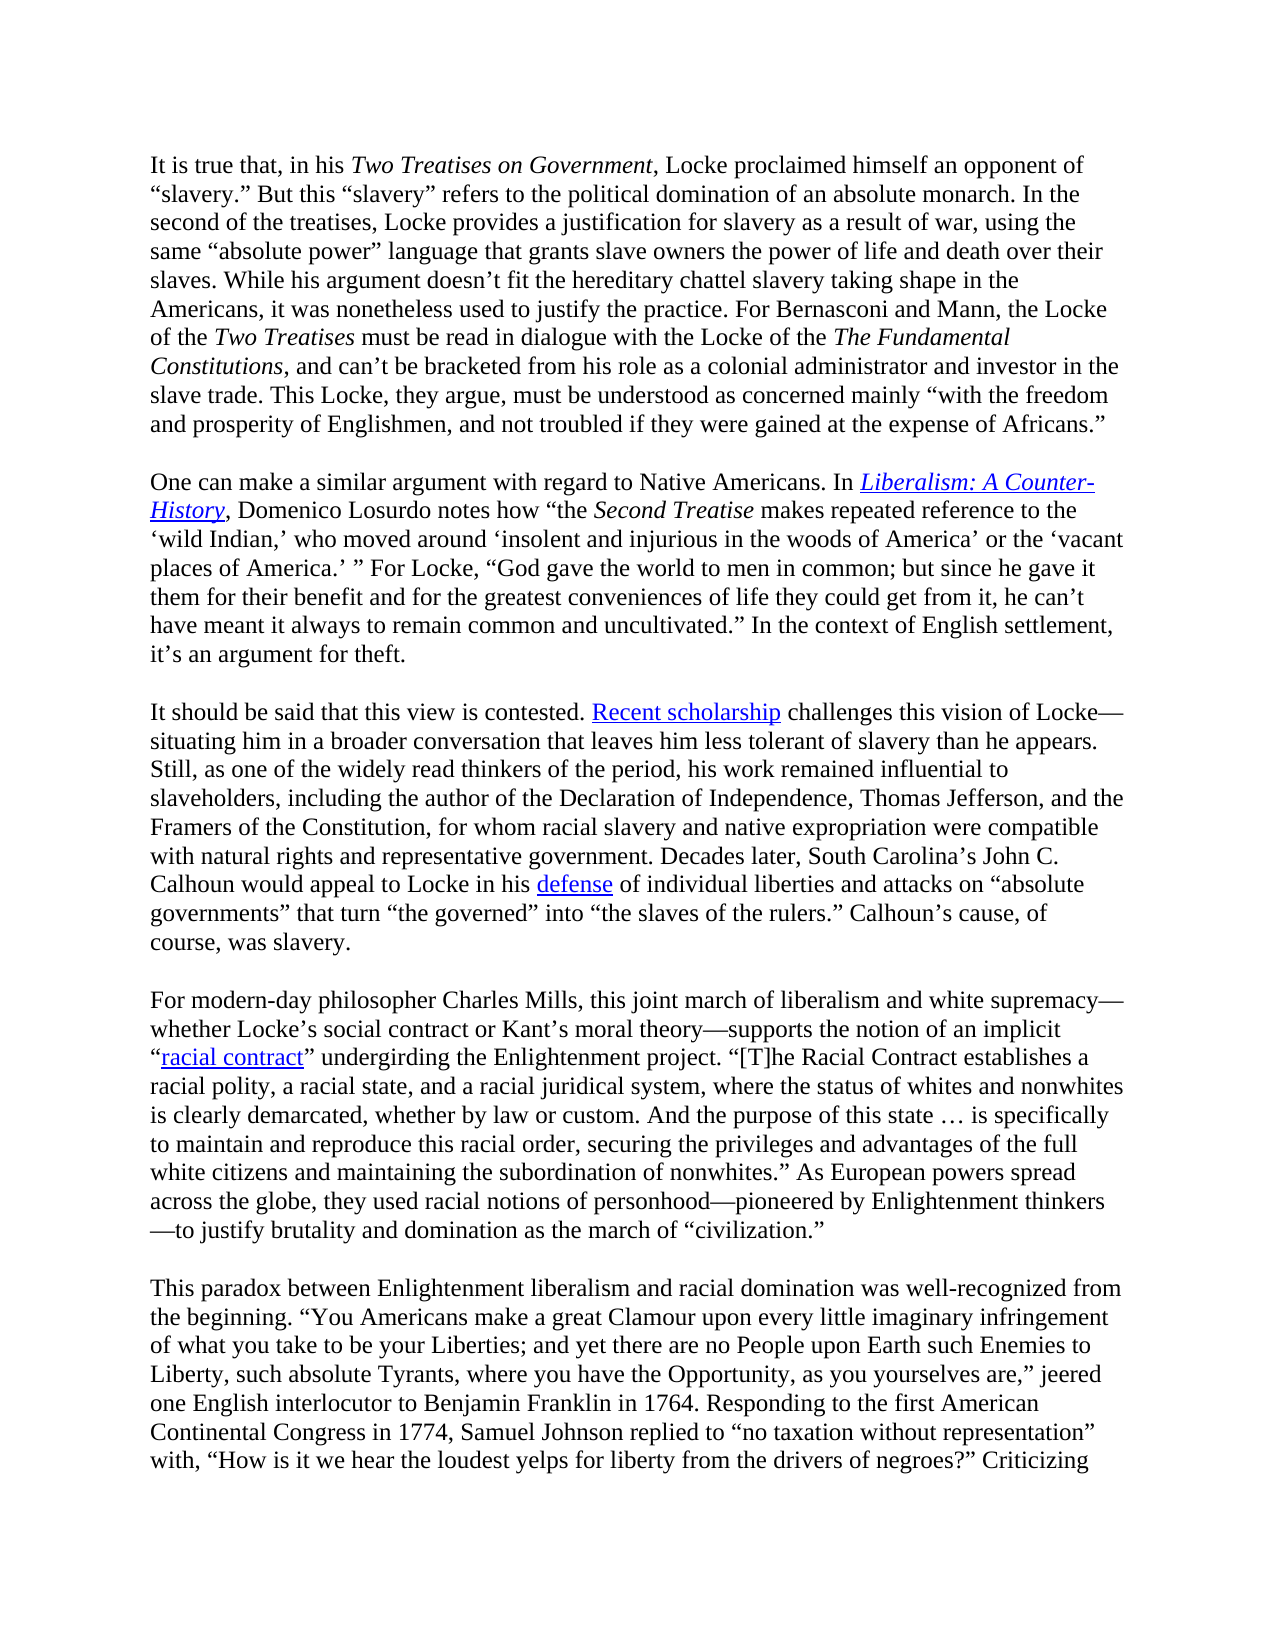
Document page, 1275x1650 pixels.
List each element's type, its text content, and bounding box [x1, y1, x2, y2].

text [150, 1273, 1125, 1474]
text It should be said that this view is contested. Recent scholarship challenges this vision of Locke—situating him in a broader conversation that leaves him less tolerant of slavery than he appears. Still, as one of the widely read thinkers of the period, his work remained influential to slaveholders, including the author of the Declaration of Independence, Thomas Jefferson, and the Framers of the Constitution, for whom racial slavery and native expropriation were compatible with natural rights and representative government. Decades later, South Carolina’s John C. Calhoun would appeal to Locke in his defense of individual liberties and attacks on “absolute governments” that turn “the governed” into “the slaves of the rulers.” Calhoun’s cause, of course, was slavery. [150, 697, 1125, 956]
text One can make a similar argument with regard to Native Americans. In Liberalism: A Counter-History, Domenico Losurdo notes how “the Second Treatise makes repeated reference to the ‘wild Indian,’ who moved around ‘insolent and injurious in the woods of America’ or the ‘vacant places of America.’ ” For Locke, “God gave the world to men in common; but since he gave it them for their benefit and for the greatest conveniences of life they could get from it, he can’t have meant it always to remain common and uncultivated.” In the context of English settlement, it’s an argument for theft. [150, 467, 1125, 668]
text It is true that, in his Two Treatises on Government, Locke proclaimed himself an opponent of “slavery.” But this “slavery” refers to the political domination of an absolute monarch. In the second of the treatises, Locke provides a justification for slavery as a result of war, using the same “absolute power” language that grants slave owners the power of life and death over their slaves. While his argument doesn’t fit the hereditary chattel slavery taking shape in the Americans, it was nonetheless used to justify the practice. For Bernasconi and Mann, the Locke of the Two Treatises must be read in dialogue with the Locke of the The Fundamental Constitutions, and can’t be bracketed from his role as a colonial administrator and investor in the slave trade. This Locke, they argue, must be understood as concerned mainly “with the freedom and prosperity of Englishmen, and not troubled if they were gained at the expense of Africans.” [150, 150, 1125, 437]
text For modern-day philosopher Charles Mills, this joint march of liberalism and white supremacy—whether Locke’s social contract or Kant’s moral theory—supports the notion of an implicit “racial contract” undergirding the Enlightenment project. “[T]he Racial Contract establishes a racial polity, a racial state, and a racial juridical system, where the status of whites and nonwhites is clearly demarcated, whether by law or custom. And the purpose of this state … is specifically to maintain and reproduce this racial order, securing the privileges and advantages of the full white citizens and maintaining the subordination of nonwhites.” As European powers spread across the globe, they used racial notions of personhood—pioneered by Enlightenment thinkers—to justify brutality and domination as the march of “civilization.” [150, 985, 1125, 1244]
